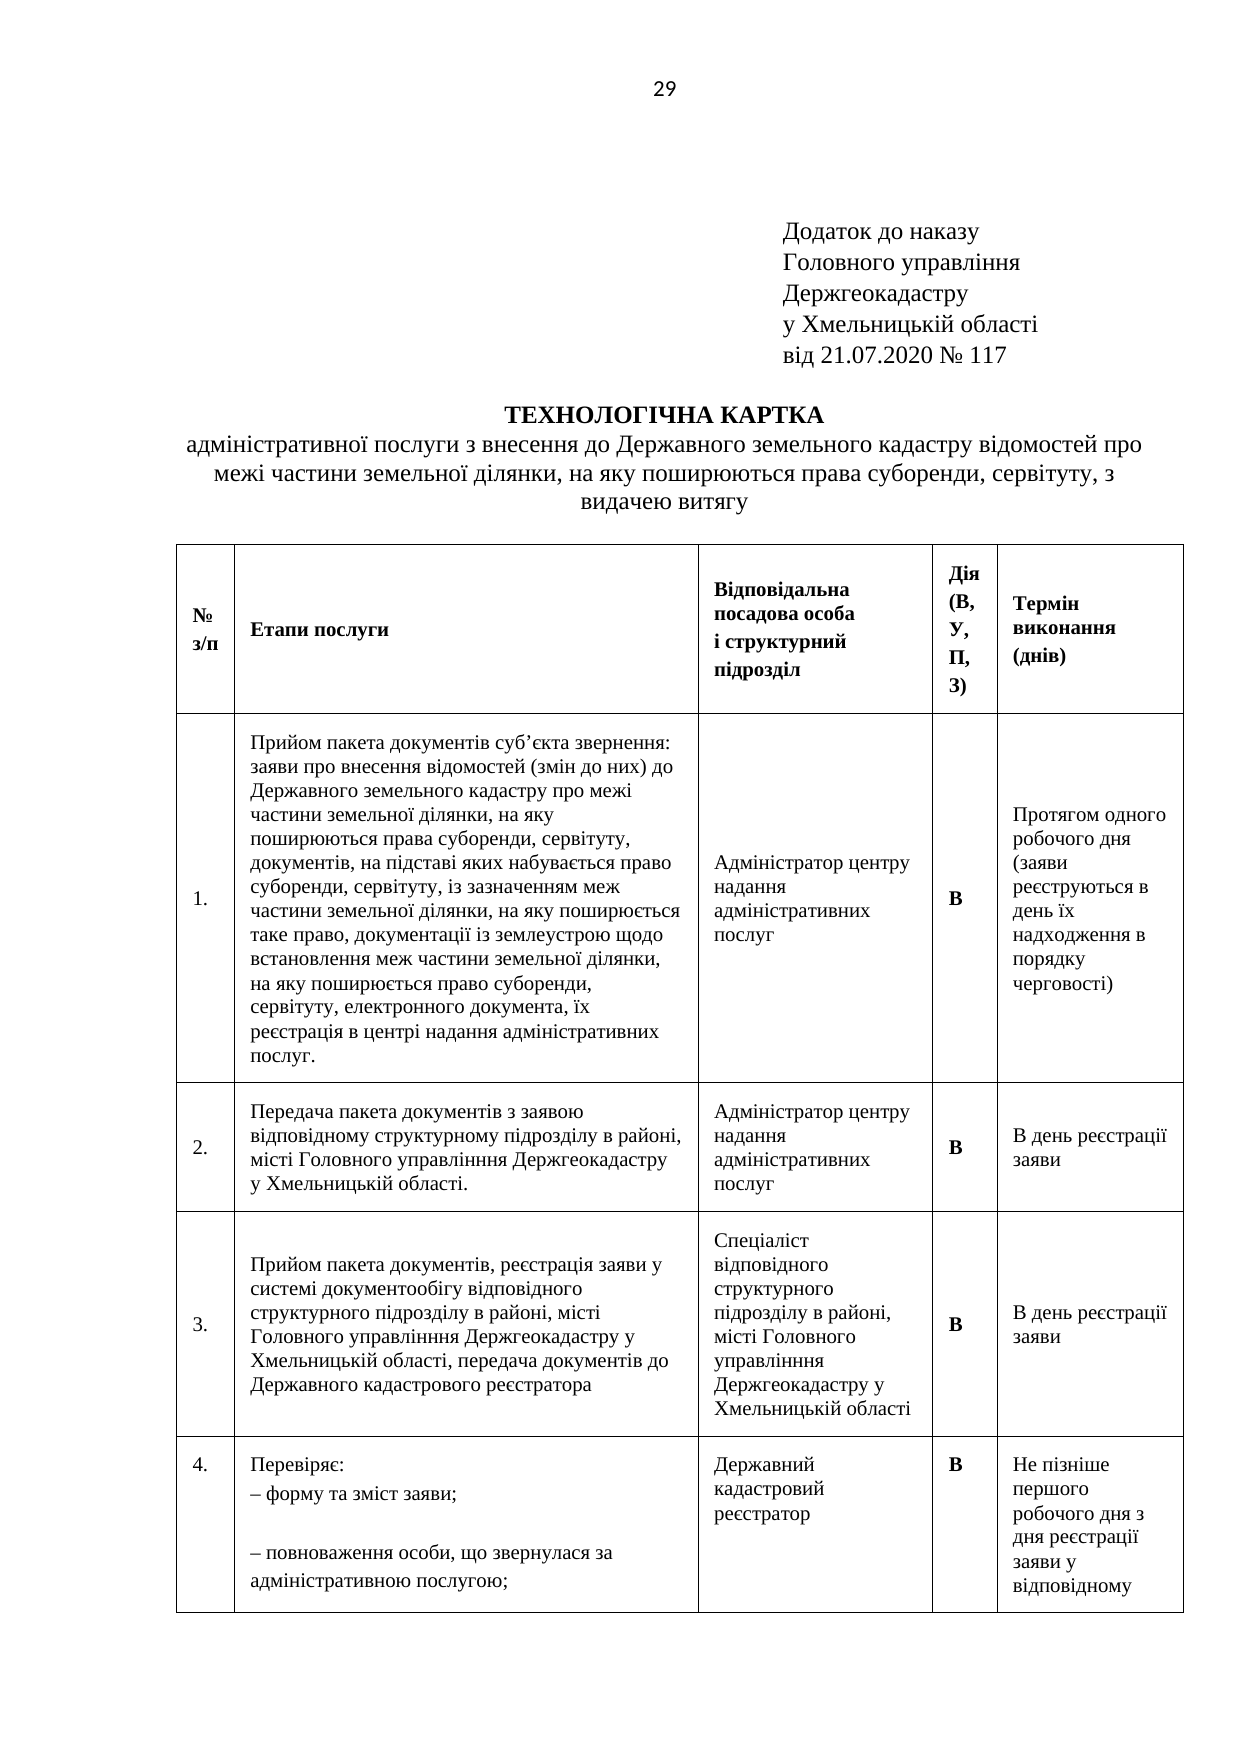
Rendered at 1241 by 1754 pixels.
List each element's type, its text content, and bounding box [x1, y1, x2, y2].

text від 21.07.2020 № 117 [783, 340, 1152, 369]
table_cell Спеціаліст відповідного структурного підрозділу в районі, місті Головного управлінння Держгеокадастру у Хмельницькій області [699, 1212, 932, 1436]
table_cell 1. [177, 714, 234, 1082]
table_cell В [933, 1083, 997, 1211]
table_cell Прийом пакета документів, реєстрація заяви у системі документообігу відповідного структурного підрозділу в районі, місті Головного управлінння Держгеокадастру у Хмельницькій області, передача документів до Державного кадастрового реєстратора [235, 1212, 698, 1436]
table_cell В [933, 1437, 997, 1612]
table_header Дія (В, У, П, З) [933, 545, 997, 713]
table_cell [235, 1437, 698, 1612]
text у Хмельницькій області [783, 309, 1152, 338]
table_header Термін виконання (днів) [998, 545, 1183, 713]
table_cell В [933, 714, 997, 1082]
text Додаток до наказу [783, 216, 1152, 245]
table_cell Адміністратор центру надання адміністративних послуг [699, 714, 932, 1082]
table_cell Протягом одного робочого дня (заяви реєструються в день їх надходження в порядку черговості) [998, 714, 1183, 1082]
table_cell 2. [177, 1083, 234, 1211]
text Головного управління Держгеокадастру [783, 247, 1152, 307]
table_cell В день реєстрації заяви [998, 1083, 1183, 1211]
table_cell Передача пакета документів з заявою відповідному структурному підрозділу в районі, місті Головного управлінння Держгеокадастру у Хмельницькій області. [235, 1083, 698, 1211]
text ТЕХНОЛОГІЧНА КАРТКА [177, 400, 1152, 429]
table_header Етапи послуги [235, 545, 698, 713]
table_cell 3. [177, 1212, 234, 1436]
table_cell Прийом пакета документів суб’єкта звернення: заяви про внесення відомостей (змін до них) до Державного земельного кадастру про межі частини земельної ділянки, на яку поширюються права суборенди, сервітуту, документів, на підставі яких набувається право суборенди, сервітуту, із зазначенням меж частини земельної ділянки, на яку поширюється таке право, документації із землеустрою щодо встановлення меж частини земельної ділянки, на яку поширюється право суборенди, сервітуту, електронного документа, їх реєстрація в центрі надання адміністративних послуг. [235, 714, 698, 1082]
text адміністративної послуги з внесення до Державного земельного кадастру відомостей про межі частини земельної ділянки, на яку поширюються права суборенди, сервітуту, з видачею витягу [177, 429, 1152, 515]
table_cell Адміністратор центру надання адміністративних послуг [699, 1083, 932, 1211]
table_cell В день реєстрації заяви [998, 1212, 1183, 1436]
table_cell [998, 1437, 1183, 1612]
table_header Відповідальна посадова особа і структурний підрозділ [699, 545, 932, 713]
table_cell В [933, 1212, 997, 1436]
table_header № з/п [177, 545, 234, 713]
table_cell 4. [177, 1437, 234, 1612]
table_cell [699, 1437, 932, 1612]
